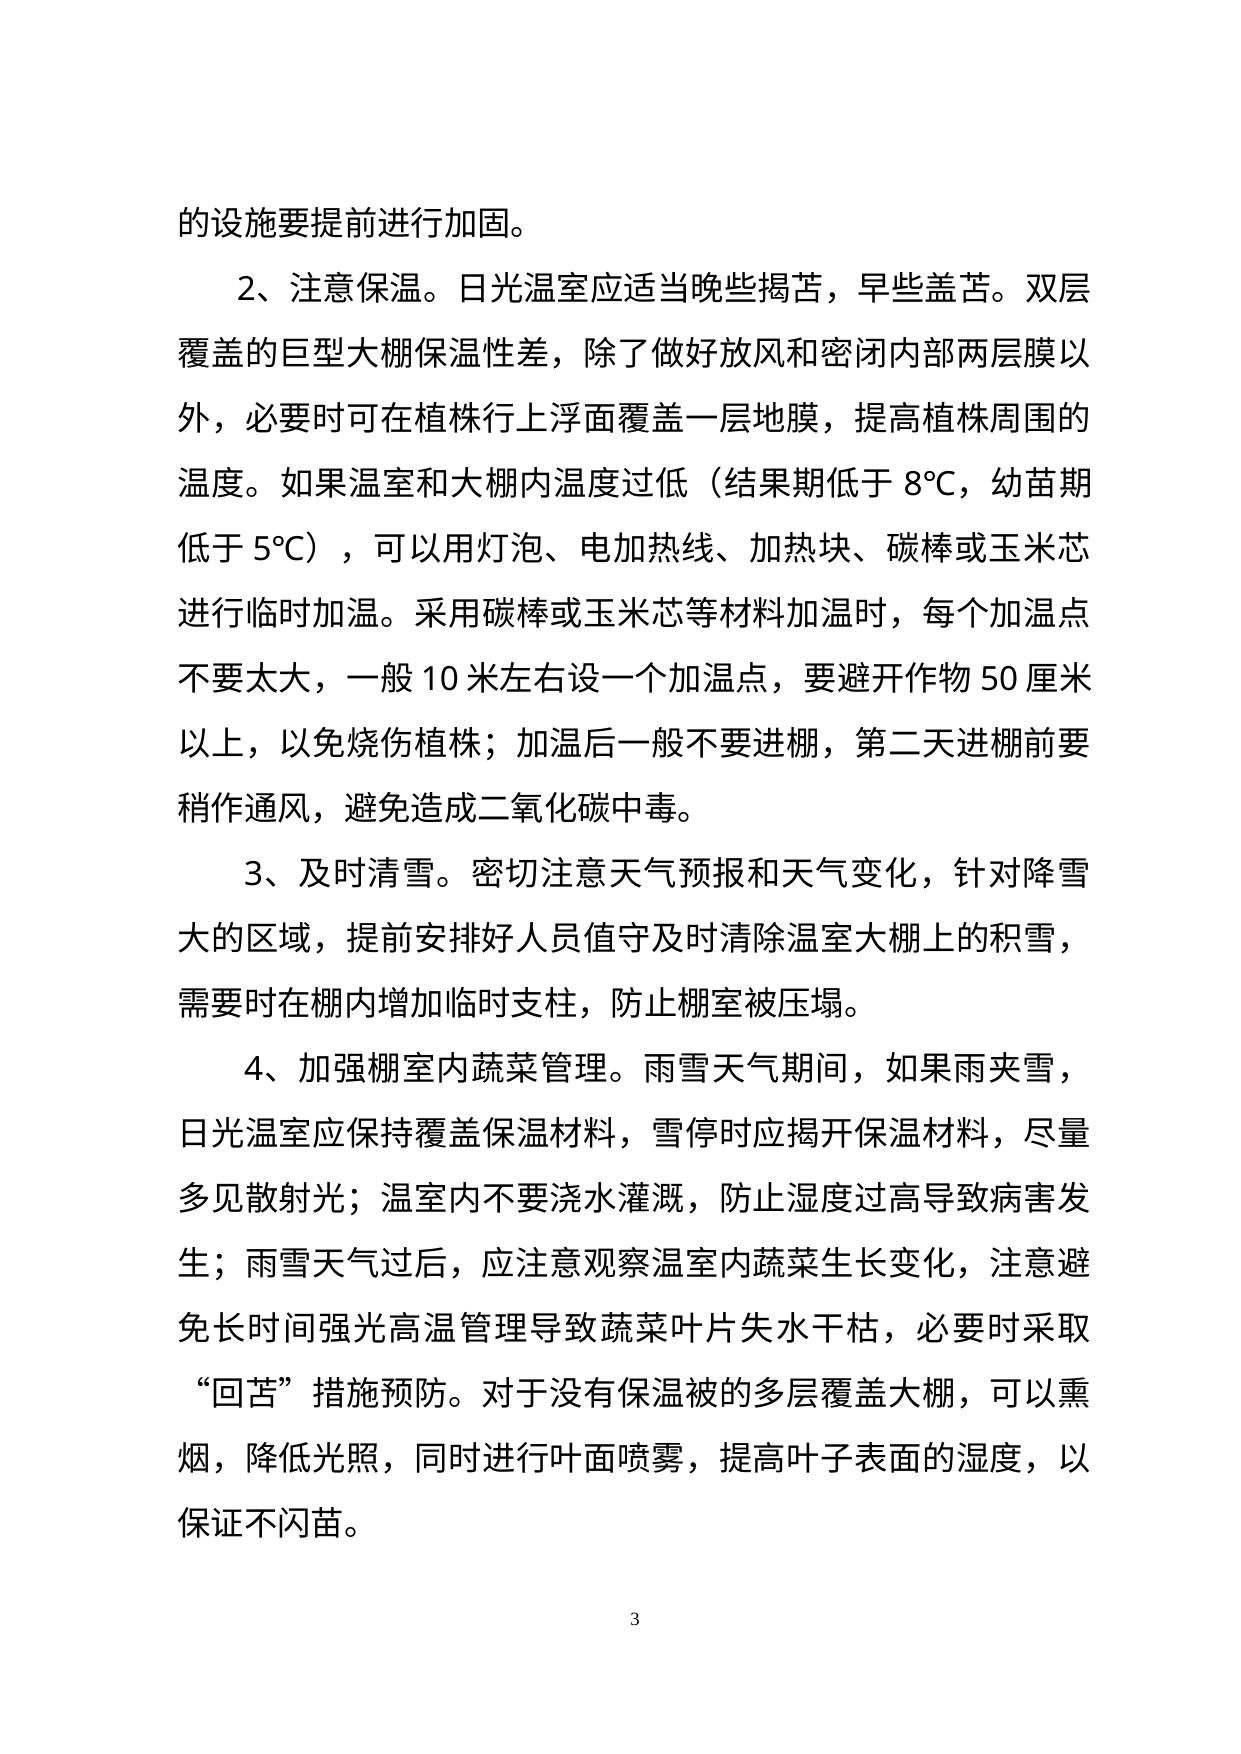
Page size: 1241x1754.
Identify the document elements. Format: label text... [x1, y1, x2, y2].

text 2、注意保温。日光温室应适当晚些揭苫，早些盖苫。双层覆盖的巨型大棚保温性差，除了做好放风和密闭内部两层膜以外，必要时可在植株行上浮面覆盖一层地膜，提高植株周围的温度。如果温室和大棚内温度过低（结果期低于8℃，幼苗期低于5℃），可以用灯泡、电加热线、加热块、碳棒或玉米芯进行临时加温。采用碳棒或玉米芯等材料加温时，每个加温点不要太大，一般10米左右设一个加温点，要避开作物50厘米以上，以免烧伤植株；加温后一般不要进棚，第二天进棚前要稍作通风，避免造成二氧化碳中毒。 [177, 253, 1092, 838]
text 3、及时清雪。密切注意天气预报和天气变化，针对降雪大的区域，提前安排好人员值守及时清除温室大棚上的积雪，需要时在棚内增加临时支柱，防止棚室被压塌。 [177, 838, 1092, 1033]
text 4、加强棚室内蔬菜管理。雨雪天气期间，如果雨夹雪，日光温室应保持覆盖保温材料，雪停时应揭开保温材料，尽量多见散射光；温室内不要浇水灌溉，防止湿度过高导致病害发生；雨雪天气过后，应注意观察温室内蔬菜生长变化，注意避免长时间强光高温管理导致蔬菜叶片失水干枯，必要时采取“回苫”措施预防。对于没有保温被的多层覆盖大棚，可以熏烟，降低光照，同时进行叶面喷雾，提高叶子表面的湿度，以保证不闪苗。 [177, 1033, 1092, 1553]
text 1、加固棚室。紧固压膜线，固定草苫，密闭风口，防止大风吹翻薄膜、草帘、棉被，甚至损坏棚室结构；对结构不坚固的设施要提前进行加固。 [177, 188, 1092, 253]
